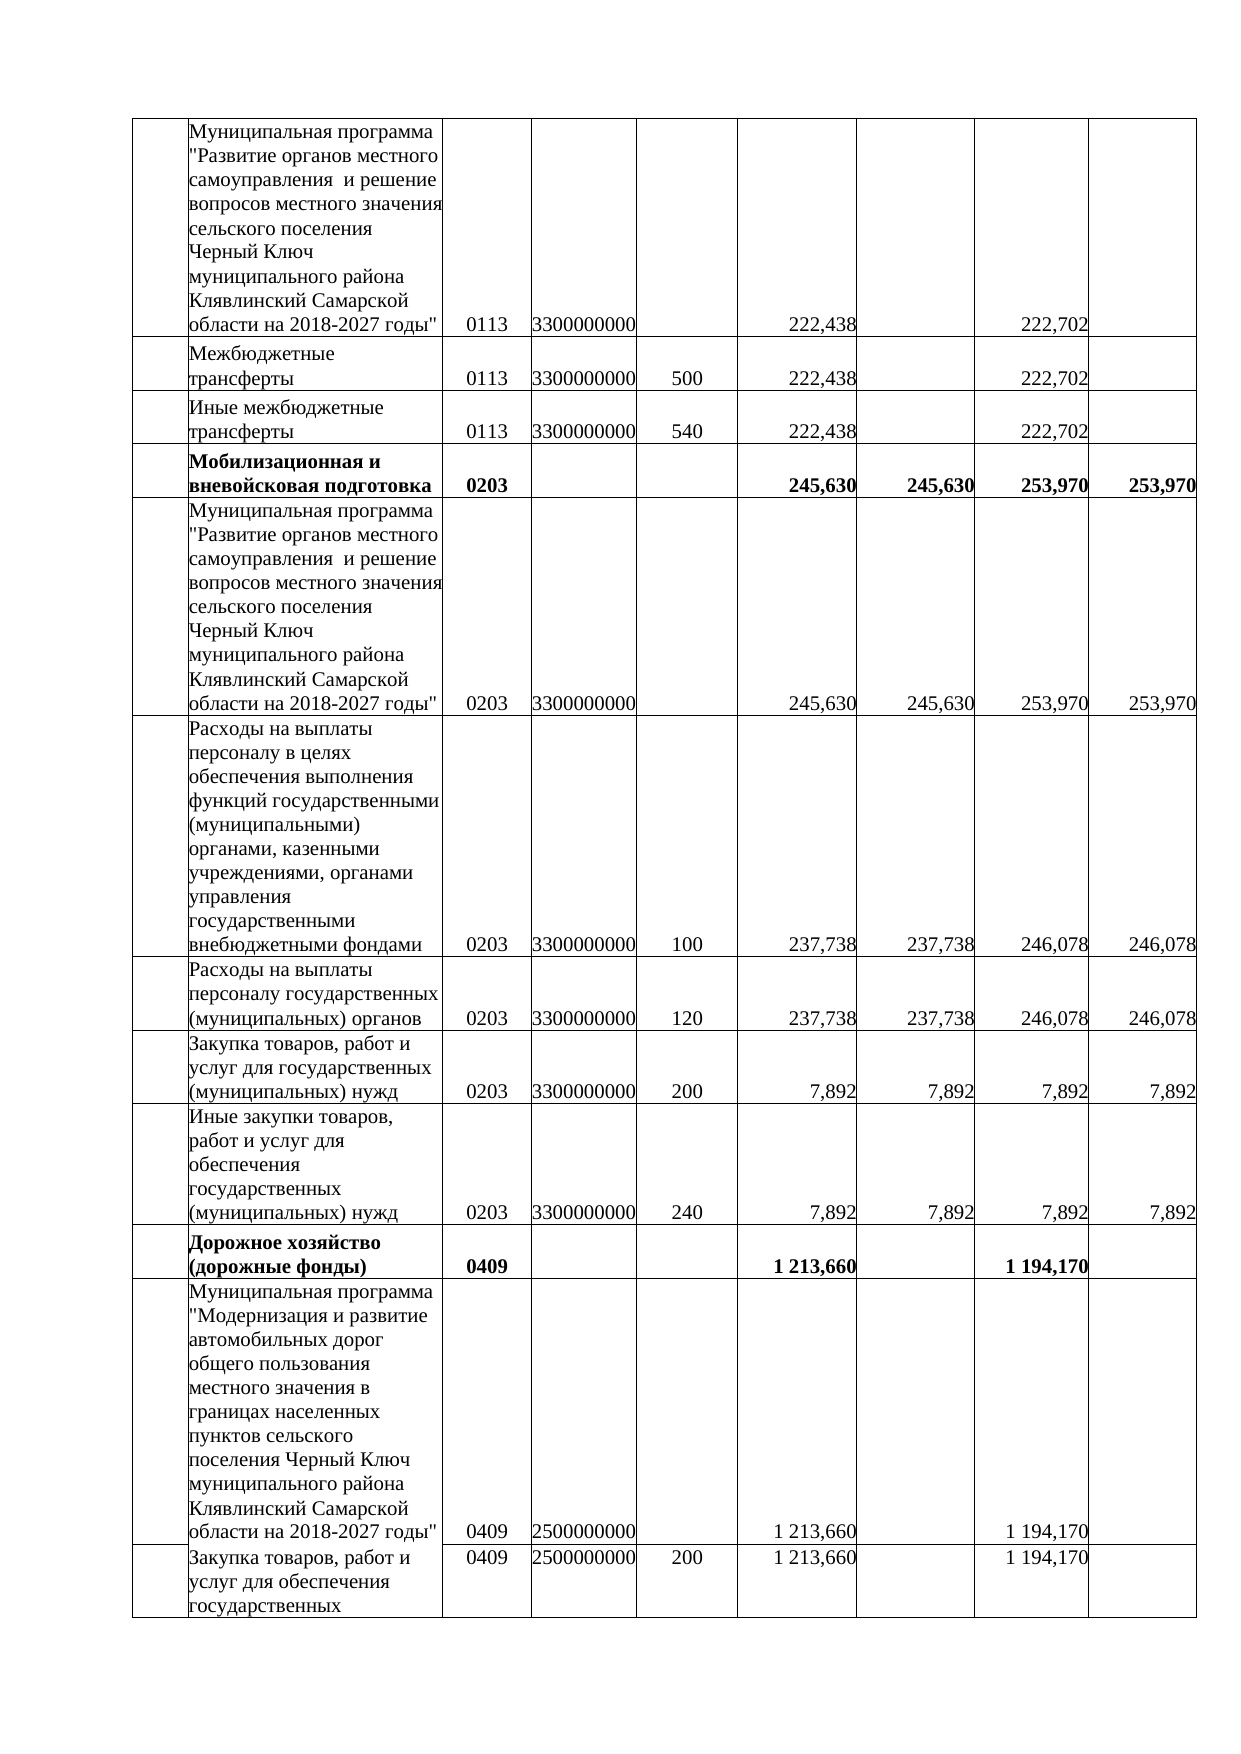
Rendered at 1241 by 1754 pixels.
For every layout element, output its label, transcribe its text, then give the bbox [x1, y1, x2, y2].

table_cell Расходы на выплаты персоналу государственных (муниципальных) органов [189, 957, 442, 1029]
table_cell 222,702 [975, 391, 1088, 443]
table_cell 253,970 [1089, 444, 1196, 497]
table_cell [637, 1225, 737, 1278]
table_cell 0203 [443, 498, 531, 714]
table_cell 222,438 [738, 337, 856, 389]
table_cell 1 194,170 [975, 1225, 1088, 1278]
table_cell 222,702 [975, 337, 1088, 389]
table_cell 237,738 [857, 957, 974, 1029]
table_cell Иные закупки товаров, работ и услуг для обеспечения государственных (муниципальных) нужд [189, 1104, 442, 1224]
table_cell 1 213,660 [738, 1225, 856, 1278]
table_cell 246,078 [1089, 957, 1196, 1029]
table_cell 0113 [443, 119, 531, 336]
table_cell [857, 119, 974, 336]
table_cell 0409 [443, 1225, 531, 1278]
table_cell 237,738 [738, 716, 856, 956]
table_cell 2500000000 [532, 1279, 636, 1543]
table_cell Муниципальная программа "Развитие органов местного самоуправления и решение вопросов местного значения сельского поселения Черный Ключ муниципального района Клявлинский Самарской области на 2018-2027 годы" [189, 498, 442, 714]
table_cell [857, 1225, 974, 1278]
table_cell Дорожное хозяйство (дорожные фонды) [189, 1225, 442, 1278]
table_cell 120 [637, 957, 737, 1029]
table_cell [133, 337, 188, 389]
table_cell 7,892 [975, 1031, 1088, 1103]
table_cell 1 213,660 [738, 1545, 856, 1617]
table_cell [133, 391, 188, 443]
table_cell 3300000000 [532, 337, 636, 389]
table_cell 253,970 [975, 444, 1088, 497]
table_cell 3300000000 [532, 119, 636, 336]
table_cell [133, 1031, 188, 1103]
table_cell 3300000000 [532, 391, 636, 443]
table_cell [637, 1279, 737, 1543]
table_cell [1089, 119, 1196, 336]
table_cell 500 [637, 337, 737, 389]
table_cell Иные межбюджетные трансферты [189, 391, 442, 443]
table_cell 222,438 [738, 391, 856, 443]
table_cell 7,892 [857, 1031, 974, 1103]
table_cell [133, 444, 188, 497]
table_cell 245,630 [857, 498, 974, 714]
table_cell 237,738 [857, 716, 974, 956]
table_cell 200 [637, 1545, 737, 1617]
table_cell [1089, 1279, 1196, 1543]
table_cell 540 [637, 391, 737, 443]
table_cell [133, 1225, 188, 1278]
table_cell [133, 957, 188, 1029]
table_cell Муниципальная программа "Развитие органов местного самоуправления и решение вопросов местного значения сельского поселения Черный Ключ муниципального района Клявлинский Самарской области на 2018-2027 годы" [189, 119, 442, 336]
table_cell [1089, 1545, 1196, 1617]
table_cell [857, 337, 974, 389]
table_cell 1 194,170 [975, 1545, 1088, 1617]
table_cell 3300000000 [532, 1031, 636, 1103]
table_cell 1 194,170 [975, 1279, 1088, 1543]
table_cell 2500000000 [532, 1545, 636, 1617]
table_cell 245,630 [738, 444, 856, 497]
table_cell 246,078 [975, 957, 1088, 1029]
table_cell 237,738 [738, 957, 856, 1029]
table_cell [189, 1544, 442, 1617]
table_cell 3300000000 [532, 957, 636, 1029]
table_cell 3300000000 [532, 716, 636, 956]
table_cell [133, 716, 188, 956]
table_cell 0113 [443, 391, 531, 443]
table_cell [857, 1279, 974, 1543]
table_cell 100 [637, 716, 737, 956]
table_cell Муниципальная программа "Модернизация и развитие автомобильных дорог общего пользования местного значения в границах населенных пунктов сельского поселения Черный Ключ муниципального района Клявлинский Самарской области на 2018-2027 годы" [189, 1279, 442, 1543]
table_cell 7,892 [738, 1104, 856, 1224]
table_cell [532, 444, 636, 497]
table_cell 246,078 [975, 716, 1088, 956]
table_cell Мобилизационная и вневойсковая подготовка [189, 444, 442, 497]
table_cell [857, 391, 974, 443]
table_cell 1 213,660 [738, 1279, 856, 1543]
table_cell 200 [637, 1031, 737, 1103]
table_cell 3300000000 [532, 1104, 636, 1224]
table_cell 0409 [443, 1545, 531, 1617]
table_cell 3300000000 [532, 498, 636, 714]
table_cell 253,970 [1089, 498, 1196, 714]
table_cell 246,078 [1089, 716, 1196, 956]
table_cell 7,892 [975, 1104, 1088, 1224]
table_cell 253,970 [975, 498, 1088, 714]
table_cell 245,630 [857, 444, 974, 497]
table_cell [637, 444, 737, 497]
table_cell Межбюджетные трансферты [189, 337, 442, 389]
table_cell [637, 119, 737, 336]
table_cell [133, 498, 188, 714]
table_cell 245,630 [738, 498, 856, 714]
table_cell 0203 [443, 444, 531, 497]
table_cell [133, 1104, 188, 1224]
table_cell 7,892 [857, 1104, 974, 1224]
table_cell 222,438 [738, 119, 856, 336]
table_cell 7,892 [1089, 1104, 1196, 1224]
table_cell 0409 [443, 1279, 531, 1543]
table_cell [1089, 391, 1196, 443]
table_cell 0113 [443, 337, 531, 389]
table_cell 240 [637, 1104, 737, 1224]
table_cell 0203 [443, 1031, 531, 1103]
table_cell 0203 [443, 957, 531, 1029]
table_cell [532, 1225, 636, 1278]
table_cell [133, 119, 188, 336]
table_cell [637, 498, 737, 714]
table_cell [133, 1545, 188, 1617]
table_cell [1089, 337, 1196, 389]
table_cell 7,892 [738, 1031, 856, 1103]
table_cell [1089, 1225, 1196, 1278]
table_cell Расходы на выплаты персоналу в целях обеспечения выполнения функций государственными (муниципальными) органами, казенными учреждениями, органами управления государственными внебюджетными фондами [189, 716, 442, 956]
table_cell 7,892 [1089, 1031, 1196, 1103]
table_cell 0203 [443, 1104, 531, 1224]
table_cell 0203 [443, 716, 531, 956]
table_cell [857, 1545, 974, 1617]
table_cell 222,702 [975, 119, 1088, 336]
table_cell Закупка товаров, работ и услуг для государственных (муниципальных) нужд [189, 1031, 442, 1103]
table_cell [133, 1279, 188, 1543]
